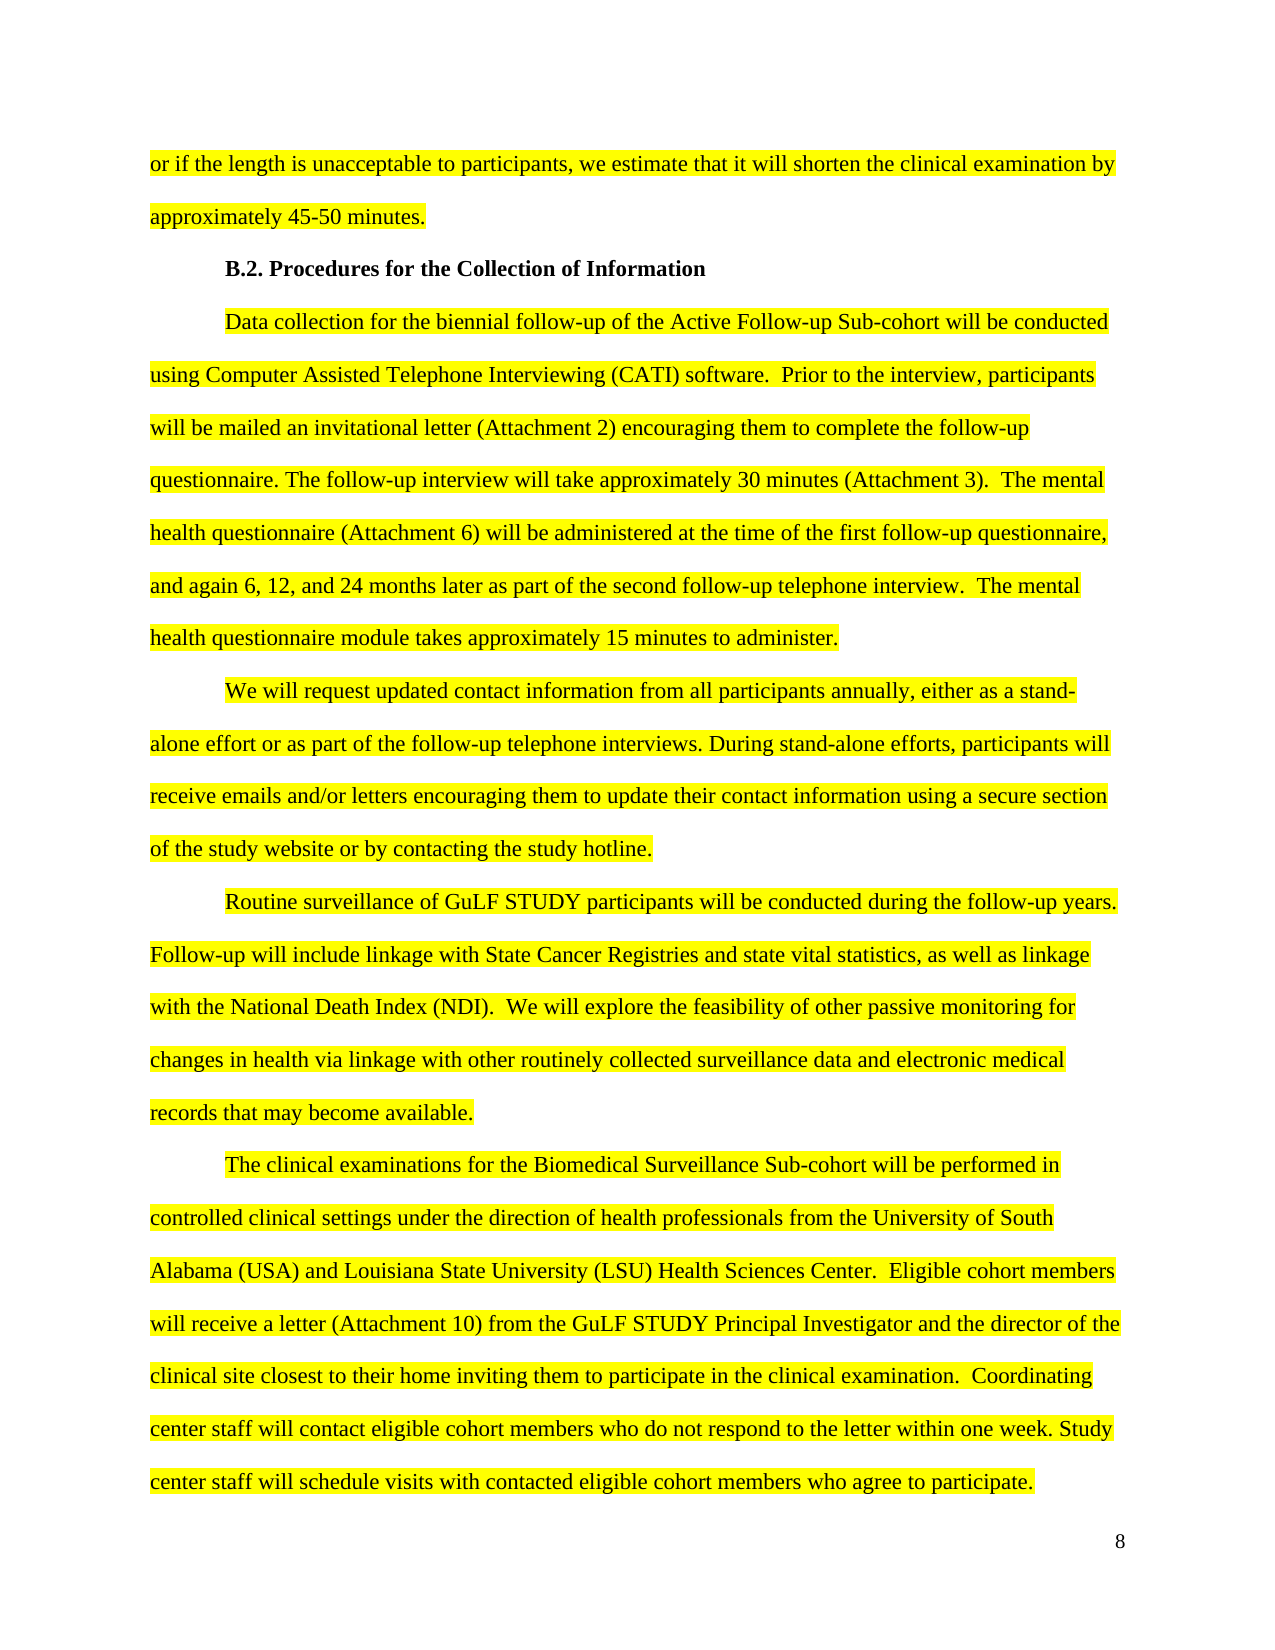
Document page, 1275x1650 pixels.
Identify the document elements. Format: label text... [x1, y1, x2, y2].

text Routine surveillance of GuLF STUDY participants will be conducted during the follow-up years. Follow-up will include linkage with State Cancer Registries and state vital statistics, as well as linkage with the National Death Index (NDI). We will explore the feasibility of other passive monitoring for changes in health via linkage with other routinely collected surveillance data and electronic medical records that may become available. [150, 888, 1125, 1125]
text The clinical examinations for the Biomedical Surveillance Sub-cohort will be performed in controlled clinical settings under the direction of health professionals from the University of South Alabama (USA) and Louisiana State University (LSU) Health Sciences Center. Eligible cohort members will receive a letter (Attachment 10) from the GuLF STUDY Principal Investigator and the director of the clinical site closest to their home inviting them to participate in the clinical examination. Coordinating center staff will contact eligible cohort members who do not respond to the letter within one week. Study center staff will schedule visits with contacted eligible cohort members who agree to participate. [150, 1151, 1125, 1494]
subtitle B.2. Procedures for the Collection of Information [150, 255, 1125, 282]
text We will request updated contact information from all participants annually, either as a stand-alone effort or as part of the follow-up telephone interviews. During stand-alone efforts, participants will receive emails and/or letters encouraging them to update their contact information using a secure section of the study website or by contacting the study hotline. [150, 677, 1125, 862]
text Data collection for the biennial follow-up of the Active Follow-up Sub-cohort will be conducted using Computer Assisted Telephone Interviewing (CATI) software. Prior to the interview, participants will be mailed an invitational letter (Attachment 2) encouraging them to complete the follow-up questionnaire. The follow-up interview will take approximately 30 minutes (Attachment 3). The mental health questionnaire (Attachment 6) will be administered at the time of the first follow-up questionnaire, and again 6, 12, and 24 months later as part of the second follow-up telephone interview. The mental health questionnaire module takes approximately 15 minutes to administer. [150, 308, 1125, 651]
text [150, 150, 1125, 229]
